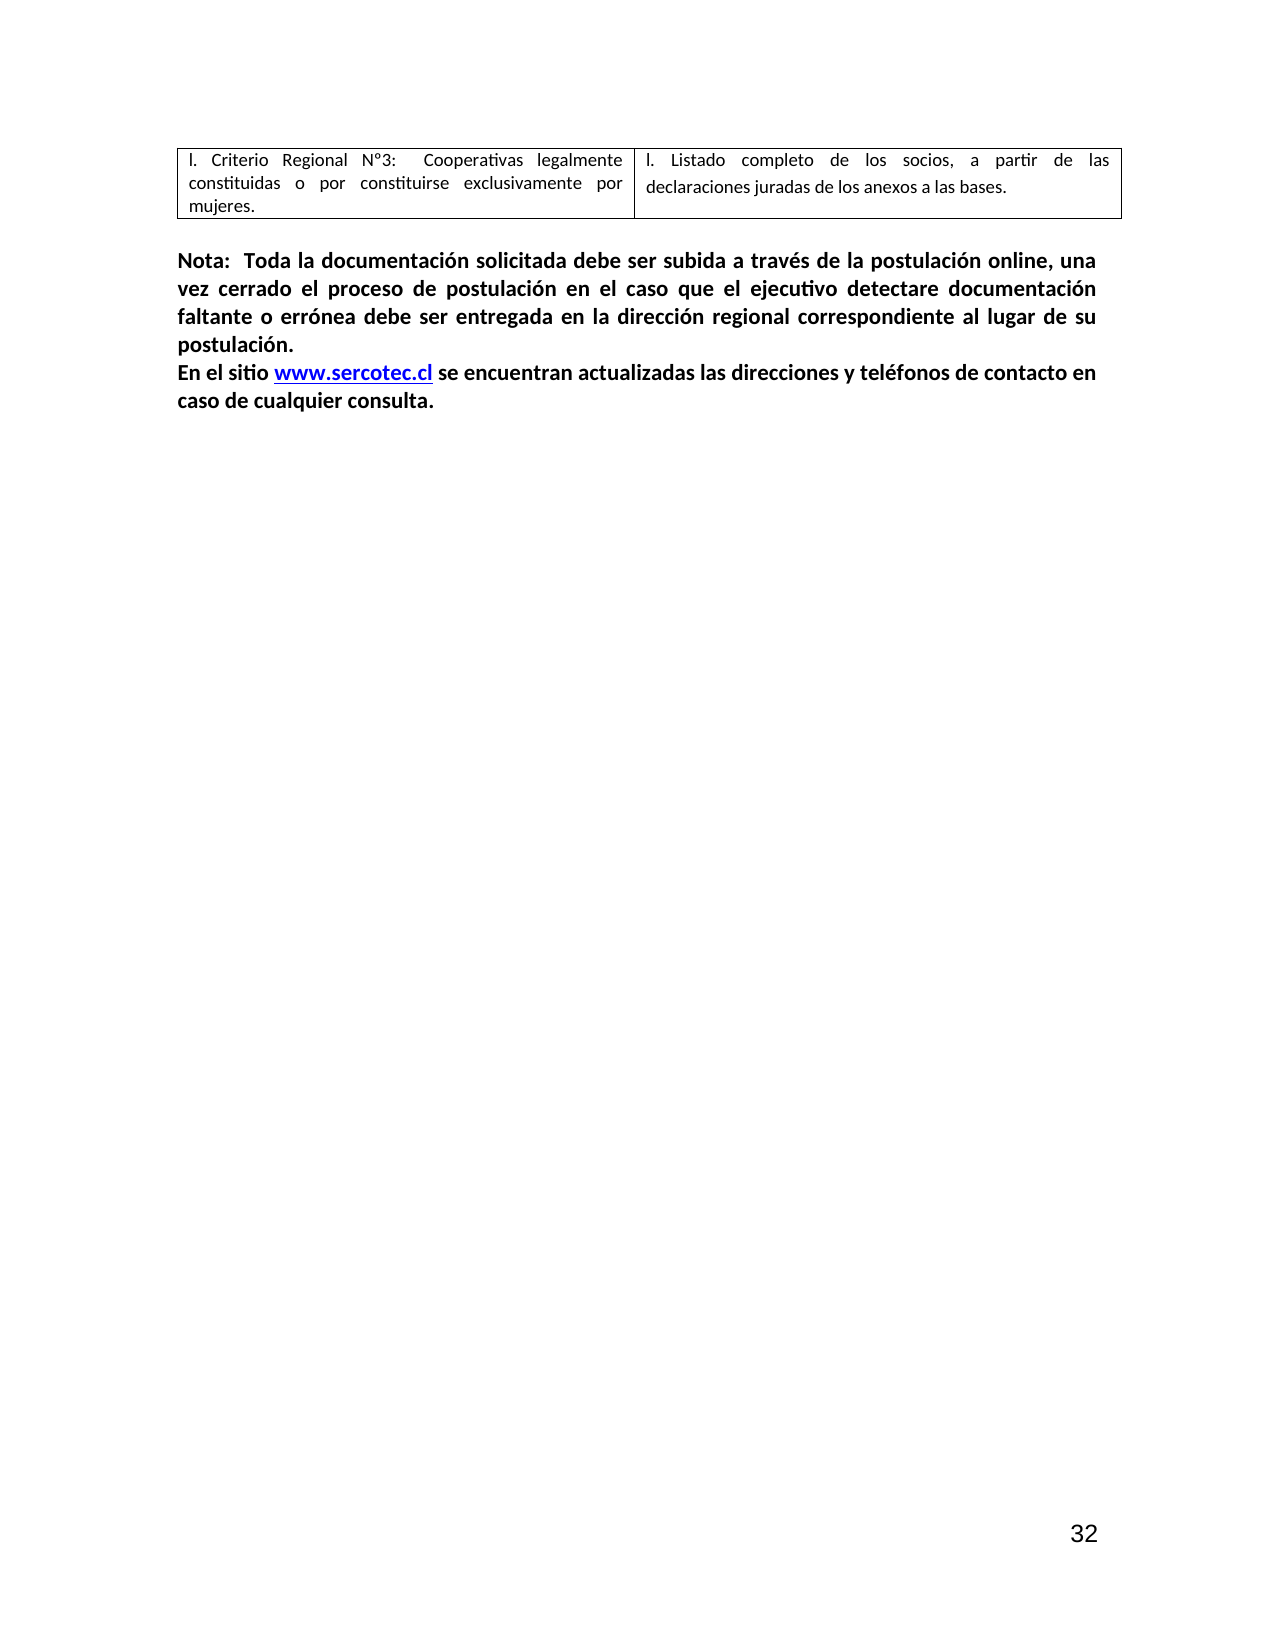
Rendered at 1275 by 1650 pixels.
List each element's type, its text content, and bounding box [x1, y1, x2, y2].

text En el sitio www.sercotec.cl se encuentran actualizadas las direcciones y teléfonos de contacto en caso de cualquier consulta. [177, 358, 1098, 414]
table_cell l. Criterio Regional Nº3: Cooperativas legalmente constituidas o por constituirse exclusivamente por mujeres. [178, 149, 634, 217]
text Nota: Toda la documentación solicitada debe ser subida a través de la postulación online, una vez cerrado el proceso de postulación en el caso que el ejecutivo detectare documentación faltante o errónea debe ser entregada en la dirección regional correspondiente al lugar de su postulación. [177, 246, 1098, 358]
table_cell l. Listado completo de los socios, a partir de las declaraciones juradas de los anexos a las bases. [635, 149, 1121, 217]
